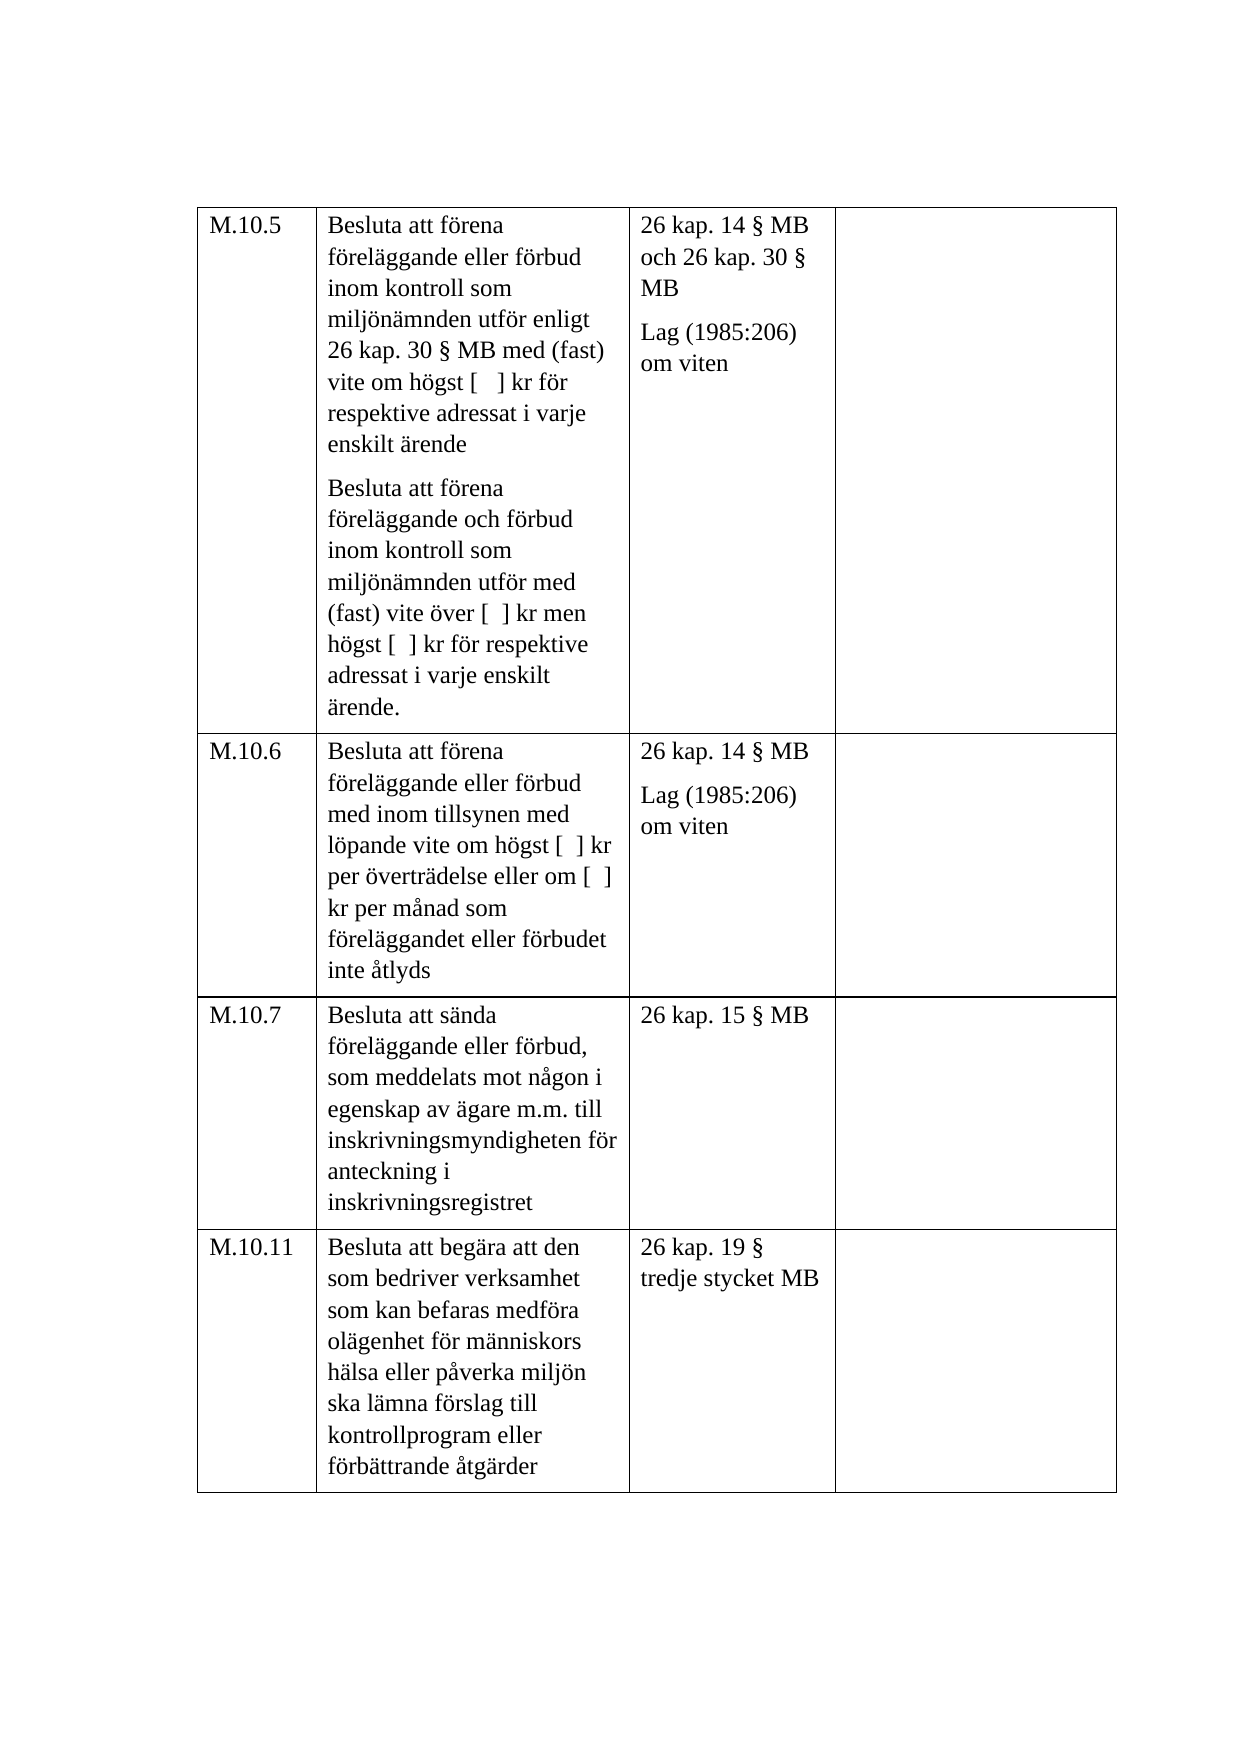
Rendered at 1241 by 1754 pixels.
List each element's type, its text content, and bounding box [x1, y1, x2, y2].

table_cell Besluta att begära att den som bedriver verksamhet som kan befaras medföra olägenhet för människors hälsa eller påverka miljön ska lämna förslag till kontrollprogram eller förbättrande åtgärder [317, 1230, 629, 1492]
table_header M.10.5 [198, 208, 316, 733]
table_cell [836, 734, 1116, 996]
table_cell M.10.6 [198, 734, 316, 996]
table_cell Besluta att förena föreläggande eller förbud med inom tillsynen med löpande vite om högst [ ] kr per överträdelse eller om [ ] kr per månad som föreläggandet eller förbudet inte åtlyds [317, 734, 629, 996]
table_header 26 kap. 14 § MB och 26 kap. 30 § MB Lag (1985:206) om viten [630, 208, 835, 733]
table_cell M.10.7 [198, 998, 316, 1229]
table_cell 26 kap. 14 § MB Lag (1985:206) om viten [630, 734, 835, 996]
table_cell 26 kap. 15 § MB [630, 998, 835, 1229]
table_header Besluta att förena föreläggande eller förbud inom kontroll som miljönämnden utför enligt 26 kap. 30 § MB med (fast) vite om högst [ ] kr för respektive adressat i varje enskilt ärende Besluta att förena föreläggande och förbud inom kontroll som miljönämnden utför med (fast) vite över [ ] kr men högst [ ] kr för respektive adressat i varje enskilt ärende. [317, 208, 629, 733]
table_cell [836, 998, 1116, 1229]
table_cell M.10.11 [198, 1230, 316, 1492]
table_header [836, 208, 1116, 733]
table_cell Besluta att sända föreläggande eller förbud, som meddelats mot någon i egenskap av ägare m.m. till inskrivningsmyndigheten för anteckning i inskrivningsregistret [317, 998, 629, 1229]
table_cell [836, 1230, 1116, 1492]
table_cell 26 kap. 19 § tredje stycket MB [630, 1230, 835, 1492]
